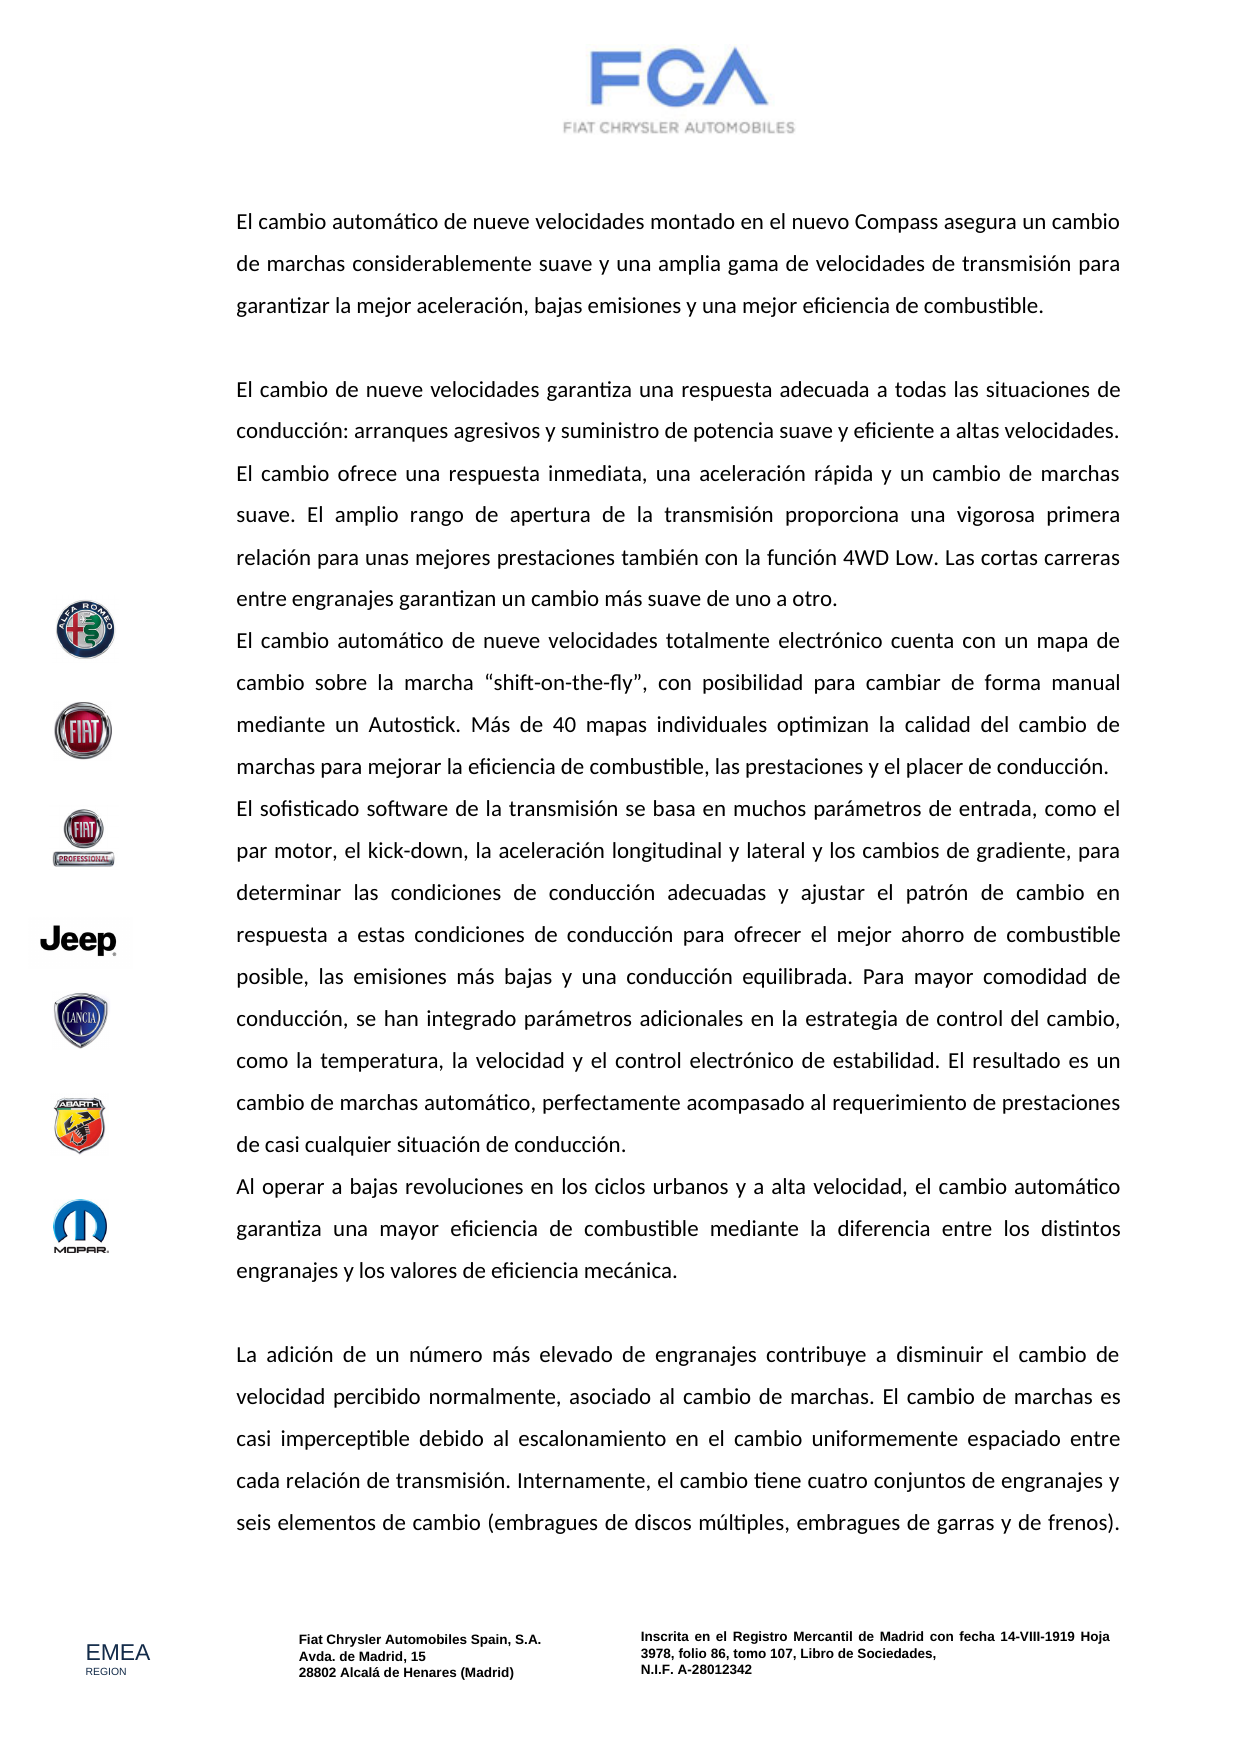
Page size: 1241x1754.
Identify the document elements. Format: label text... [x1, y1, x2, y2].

picture [51, 991, 111, 1050]
picture [48, 805, 119, 870]
picture [53, 1199, 109, 1253]
text El cambio automático de nueve velocidades montado en el nuevo Compass asegura un cambio de marchas considerablemente suave y una amplia gama de velocidades de transmisión para garantizar la mejor aceleración, bajas emisiones y una mejor eficiencia de combustible. [236, 207, 1122, 319]
picture [51, 595, 119, 663]
picture [562, 44, 797, 135]
text El cambio de nueve velocidades garantiza una respuesta adecuada a todas las situaciones de conducción: arranques agresivos y suministro de potencia suave y eficiente a altas velocidades. El cambio ofrece una respuesta inmediata, una aceleración rápida y un cambio de marchas suave. El amplio rango de apertura de la transmisión proporciona una vigorosa primera relación para unas mejores prestaciones también con la función 4WD Low. Las cortas carreras entre engranajes garantizan un cambio más suave de uno a otro. [236, 375, 1122, 613]
picture [28, 917, 133, 969]
text El cambio automático de nueve velocidades totalmente electrónico cuenta con un mapa de cambio sobre la marcha “shift-on-the-fly”, con posibilidad para cambiar de forma manual mediante un Autostick. Más de 40 mapas individuales optimizan la calidad del cambio de marchas para mejorar la eficiencia de combustible, las prestaciones y el placer de conducción. [236, 627, 1122, 781]
picture [50, 1093, 109, 1156]
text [236, 1340, 1122, 1536]
text El sofisticado software de la transmisión se basa en muchos parámetros de entrada, como el par motor, el kick-down, la aceleración longitudinal y lateral y los cambios de gradiente, para determinar las condiciones de conducción adecuadas y ajustar el patrón de cambio en respuesta a estas condiciones de conducción para ofrecer el mejor ahorro de combustible posible, las emisiones más bajas y una conducción equilibrada. Para mayor comodidad de conducción, se han integrado parámetros adicionales en la estrategia de control del cambio, como la temperatura, la velocidad y el control electrónico de estabilidad. El resultado es un cambio de marchas automático, perfectamente acompasado al requerimiento de prestaciones de casi cualquier situación de conducción. [236, 794, 1122, 1158]
text Al operar a bajas revoluciones en los ciclos urbanos y a alta velocidad, el cambio automático garantiza una mayor eficiencia de combustible mediante la diferencia entre los distintos engranajes y los valores de eficiencia mecánica. [236, 1172, 1122, 1284]
picture [53, 701, 113, 761]
